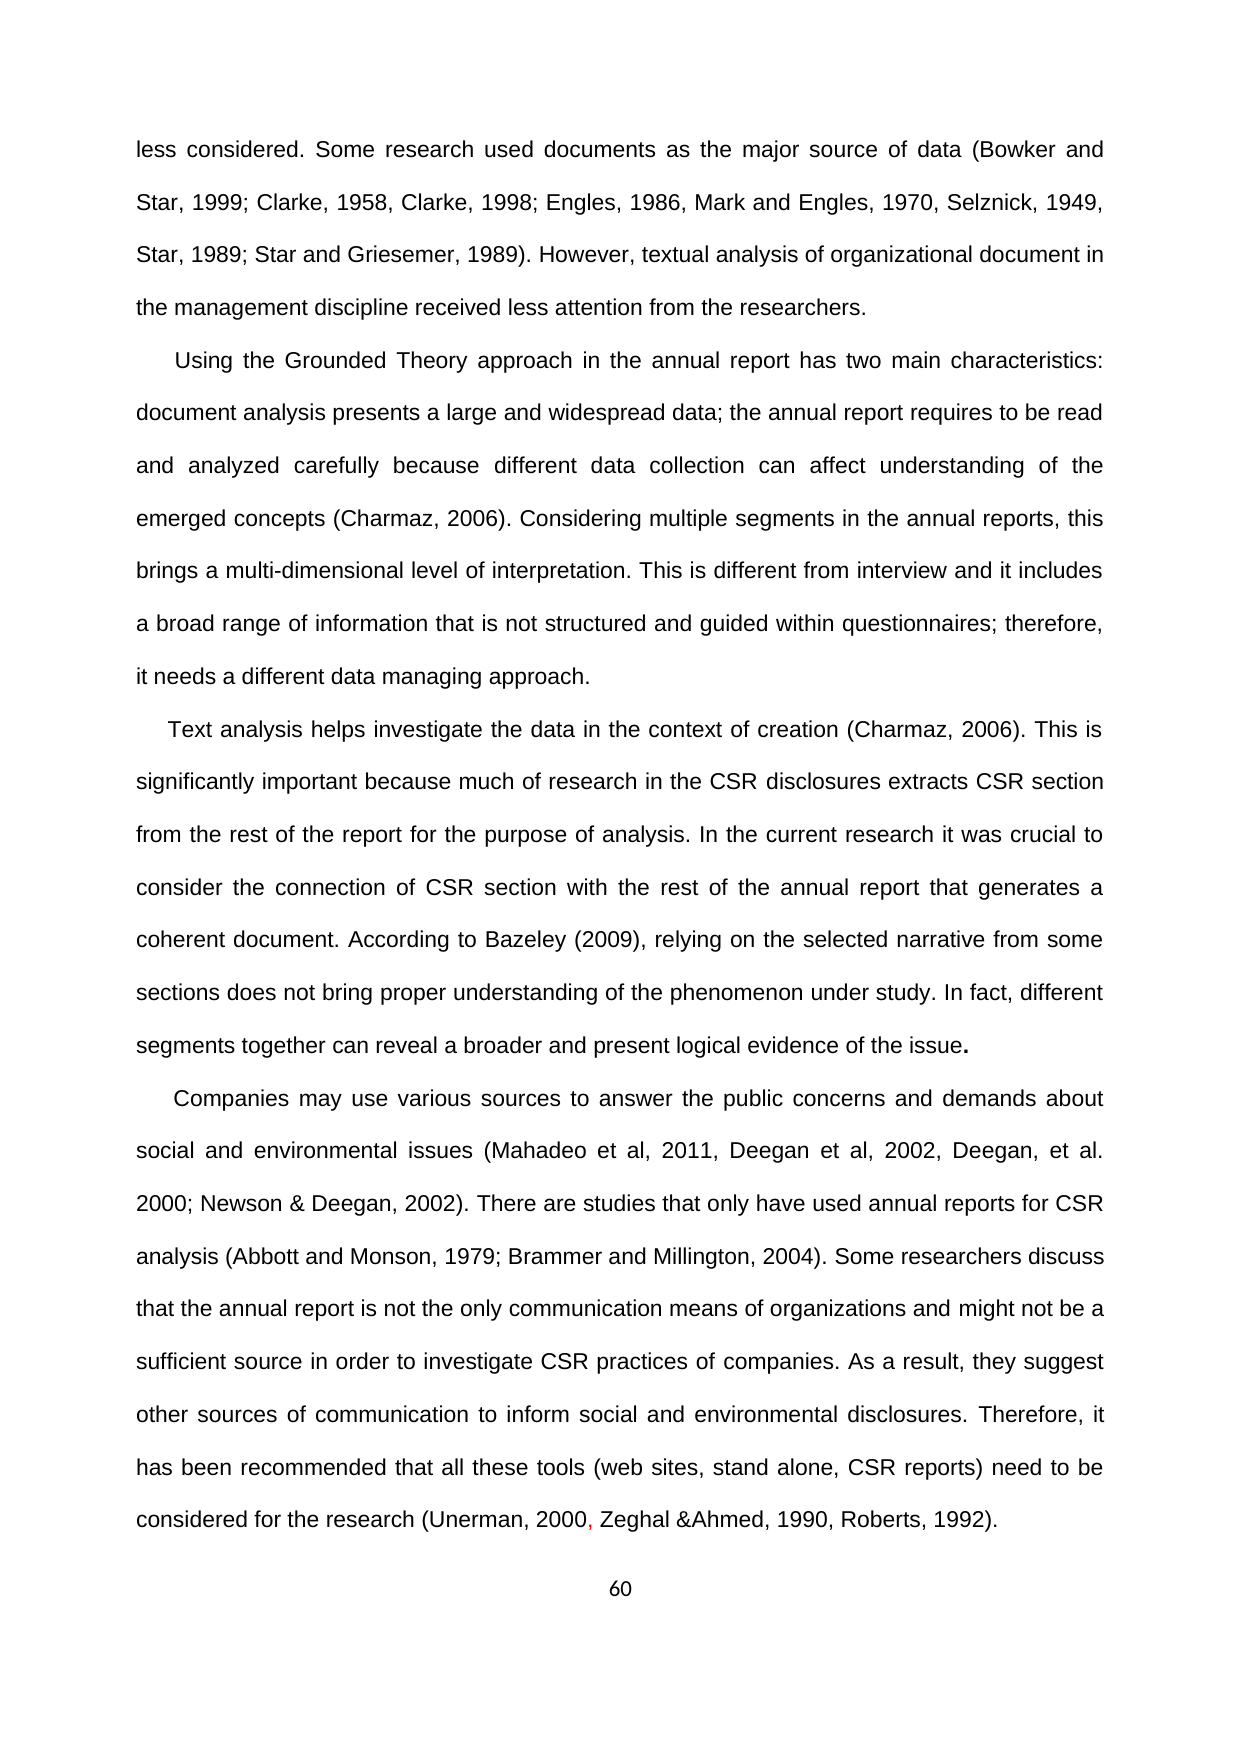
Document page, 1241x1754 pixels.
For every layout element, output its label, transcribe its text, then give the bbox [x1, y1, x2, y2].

text Using the Grounded Theory approach in the annual report has two main characteristics: document analysis presents a large and widespread data; the annual report requires to be read and analyzed carefully because different data collection can affect understanding of the emerged concepts (Charmaz, 2006). Considering multiple segments in the annual reports, this brings a multi-dimensional level of interpretation. This is different from interview and it includes a broad range of information that is not structured and guided within questionnaires; therefore, it needs a different data managing approach. [136, 347, 1104, 689]
text Text analysis helps investigate the data in the context of creation (Charmaz, 2006). This is significantly important because much of research in the CSR disclosures extracts CSR section from the rest of the report for the purpose of analysis. In the current research it was crucial to consider the connection of CSR section with the rest of the annual report that generates a coherent document. According to Bazeley (2009), relying on the selected narrative from some sections does not bring proper understanding of the phenomenon under study. In fact, different segments together can reveal a broader and present logical evidence of the issue. [136, 716, 1104, 1058]
text Companies may use various sources to answer the public concerns and demands about social and environmental issues (Mahadeo et al, 2011, Deegan et al, 2002, Deegan, et al. 2000; Newson & Deegan, 2002). There are studies that only have used annual reports for CSR analysis (Abbott and Monson, 1979; Brammer and Millington, 2004). Some researchers discuss that the annual report is not the only communication means of organizations and might not be a sufficient source in order to investigate CSR practices of companies. As a result, they suggest other sources of communication to inform social and environmental disclosures. Therefore, it has been recommended that all these tools (web sites, stand alone, CSR reports) need to be considered for the research (Unerman, 2000, Zeghal &Ahmed, 1990, Roberts, 1992). [136, 1084, 1104, 1533]
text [136, 136, 1104, 320]
